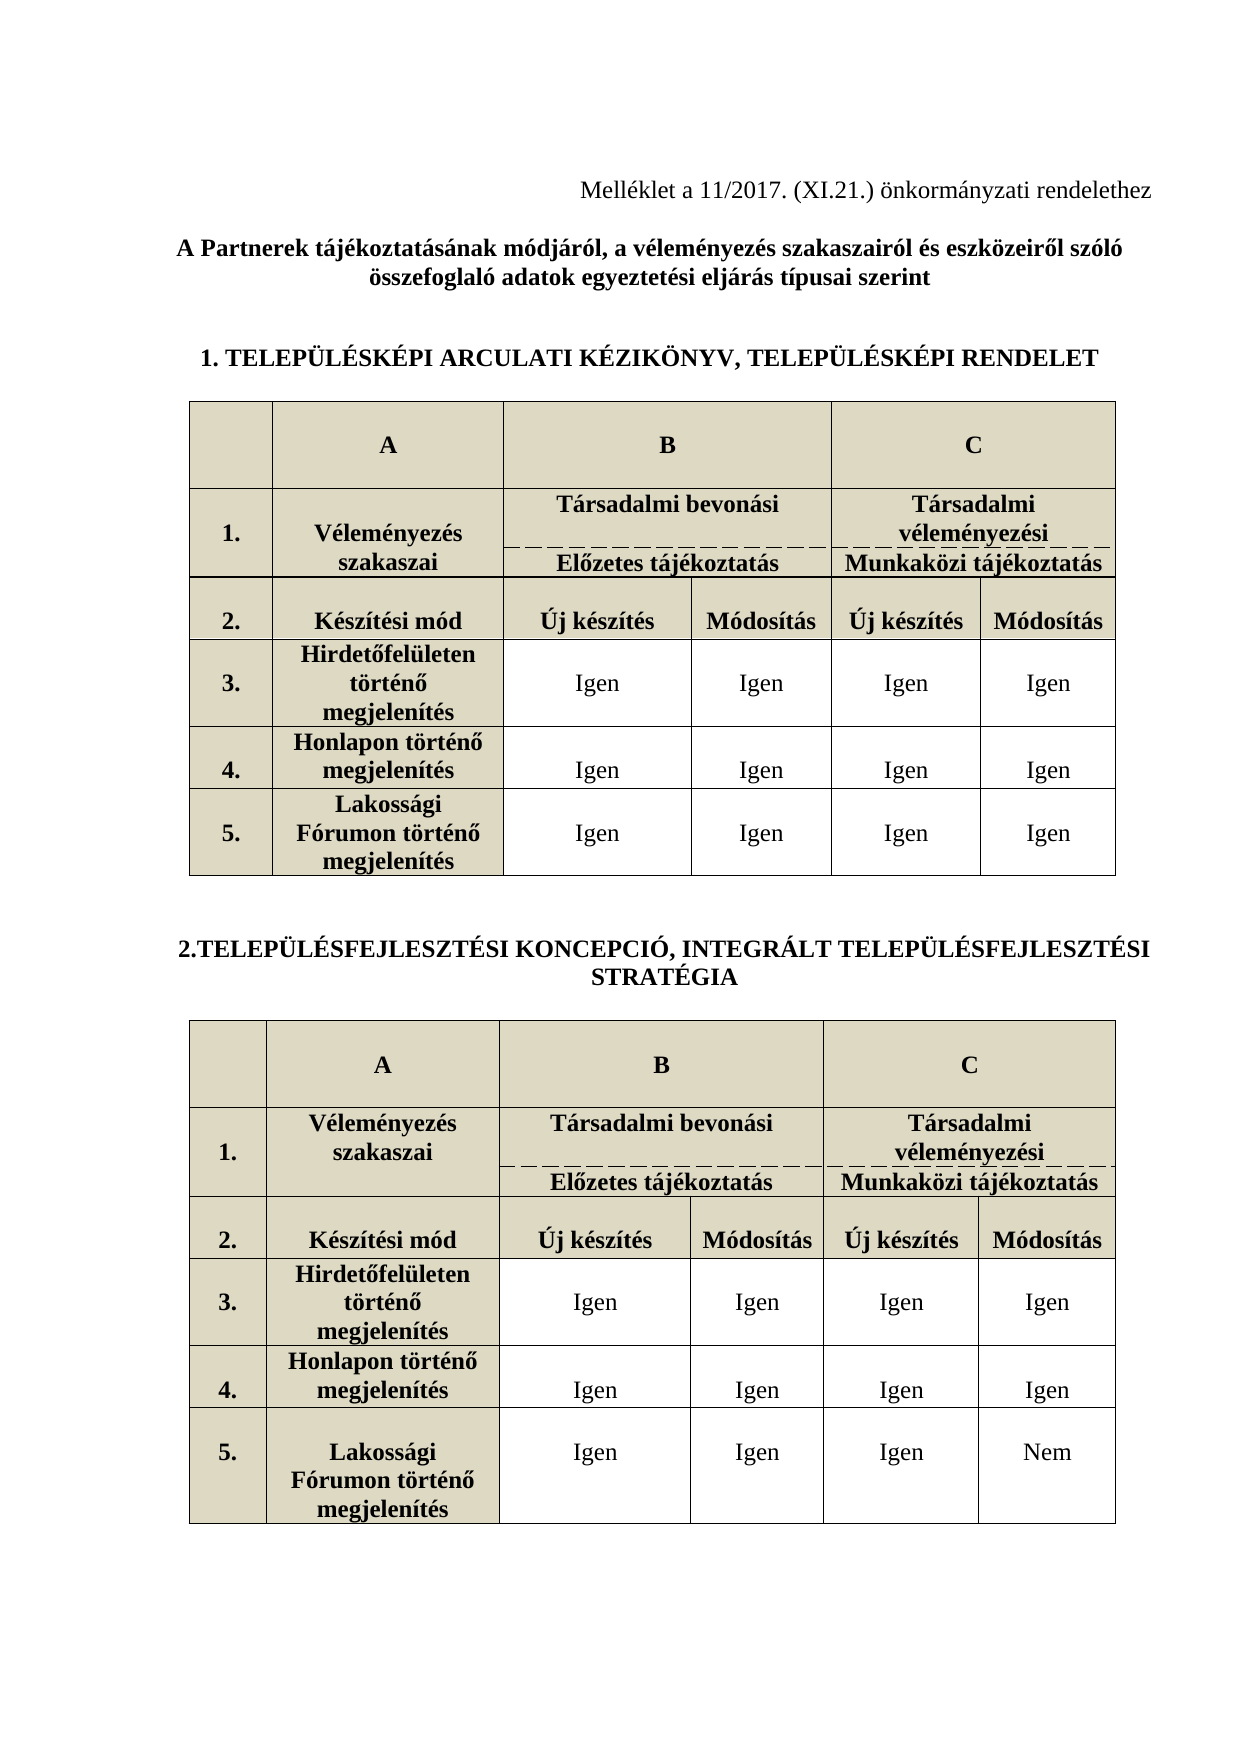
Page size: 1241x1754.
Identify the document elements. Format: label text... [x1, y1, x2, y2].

table_cell Előzetes tájékoztatás [504, 547, 831, 576]
table_cell Honlapon történő megjelenítés [267, 1346, 499, 1407]
table_cell Igen [824, 1408, 978, 1523]
table_header B [504, 402, 831, 488]
table_cell 5. [190, 789, 272, 875]
table_cell Igen [692, 640, 831, 726]
table_cell 1. [190, 489, 272, 576]
table_cell 3. [190, 640, 272, 726]
table_cell Igen [500, 1259, 690, 1345]
table_cell Igen [832, 789, 980, 875]
table_cell 2. [190, 1197, 266, 1258]
table_cell Igen [832, 640, 980, 726]
table_cell 4. [190, 727, 272, 788]
table_cell Hirdetőfelületen történő megjelenítés [267, 1259, 499, 1345]
table_cell 4. [190, 1346, 266, 1407]
table_header C [832, 402, 1115, 488]
table_header [190, 402, 272, 488]
table_cell Új készítés [504, 578, 691, 638]
table_cell Előzetes tájékoztatás [500, 1166, 823, 1196]
table_cell Igen [979, 1259, 1115, 1345]
table_cell Lakossági Fórumon történő megjelenítés [267, 1408, 499, 1523]
table_cell Új készítés [500, 1197, 690, 1258]
table_cell Hirdetőfelületen történő megjelenítés [273, 640, 503, 726]
text A Partnerek tájékoztatásának módjáról, a véleményezés szakaszairól és eszközeiről szóló összefoglaló adatok egyeztetési eljárás típusai szerint [148, 233, 1152, 291]
table_cell Igen [692, 727, 831, 788]
table_cell Társadalmi véleményezési [824, 1108, 1115, 1166]
table_cell 3. [190, 1259, 266, 1345]
table_cell Munkaközi tájékoztatás [832, 547, 1115, 576]
text 1. TELEPÜLÉSKÉPI ARCULATI KÉZIKÖNYV, TELEPÜLÉSKÉPI RENDELET [148, 343, 1152, 372]
table_cell Igen [832, 727, 980, 788]
table_cell Honlapon történő megjelenítés [273, 727, 503, 788]
table_cell Véleményezés szakaszai [267, 1108, 499, 1196]
table_cell Igen [691, 1259, 823, 1345]
table_cell Igen [824, 1259, 978, 1345]
table_header C [824, 1021, 1115, 1107]
table_cell Igen [981, 789, 1115, 875]
table_cell Módosítás [981, 578, 1115, 638]
table_cell Igen [691, 1346, 823, 1407]
table_cell Igen [500, 1408, 690, 1523]
table_cell Módosítás [692, 578, 831, 638]
table_cell Módosítás [979, 1197, 1115, 1258]
table_cell 2. [190, 578, 272, 638]
table_cell Társadalmi véleményezési [832, 489, 1115, 547]
table_header [190, 1021, 266, 1107]
table_cell Készítési mód [267, 1197, 499, 1258]
table_header A [267, 1021, 499, 1107]
text 2.TELEPÜLÉSFEJLESZTÉSI KONCEPCIÓ, INTEGRÁLT TELEPÜLÉSFEJLESZTÉSI STRATÉGIA [177, 934, 1152, 991]
table_cell Lakossági Fórumon történő megjelenítés [273, 789, 503, 875]
table_cell Igen [692, 789, 831, 875]
table_cell Igen [824, 1346, 978, 1407]
table_cell Igen [979, 1346, 1115, 1407]
table_cell Igen [504, 640, 691, 726]
table_cell Igen [981, 640, 1115, 726]
table_cell 5. [190, 1408, 266, 1523]
table_cell Nem [979, 1408, 1115, 1523]
table_cell Igen [504, 727, 691, 788]
table_cell Igen [981, 727, 1115, 788]
table_cell Véleményezés szakaszai [273, 489, 503, 576]
table_cell 1. [190, 1108, 266, 1196]
text Melléklet a 11/2017. (XI.21.) önkormányzati rendelethez [148, 176, 1152, 204]
table_cell Módosítás [691, 1197, 823, 1258]
table_header B [500, 1021, 823, 1107]
table_cell Munkaközi tájékoztatás [824, 1166, 1115, 1196]
table_cell Igen [691, 1408, 823, 1523]
table_cell Társadalmi bevonási [504, 489, 831, 547]
table_cell Készítési mód [273, 578, 503, 638]
table_cell Új készítés [832, 578, 980, 638]
table_cell Társadalmi bevonási [500, 1108, 823, 1166]
table_cell Új készítés [824, 1197, 978, 1258]
table_cell Igen [500, 1346, 690, 1407]
table_cell Igen [504, 789, 691, 875]
table_header A [273, 402, 503, 488]
